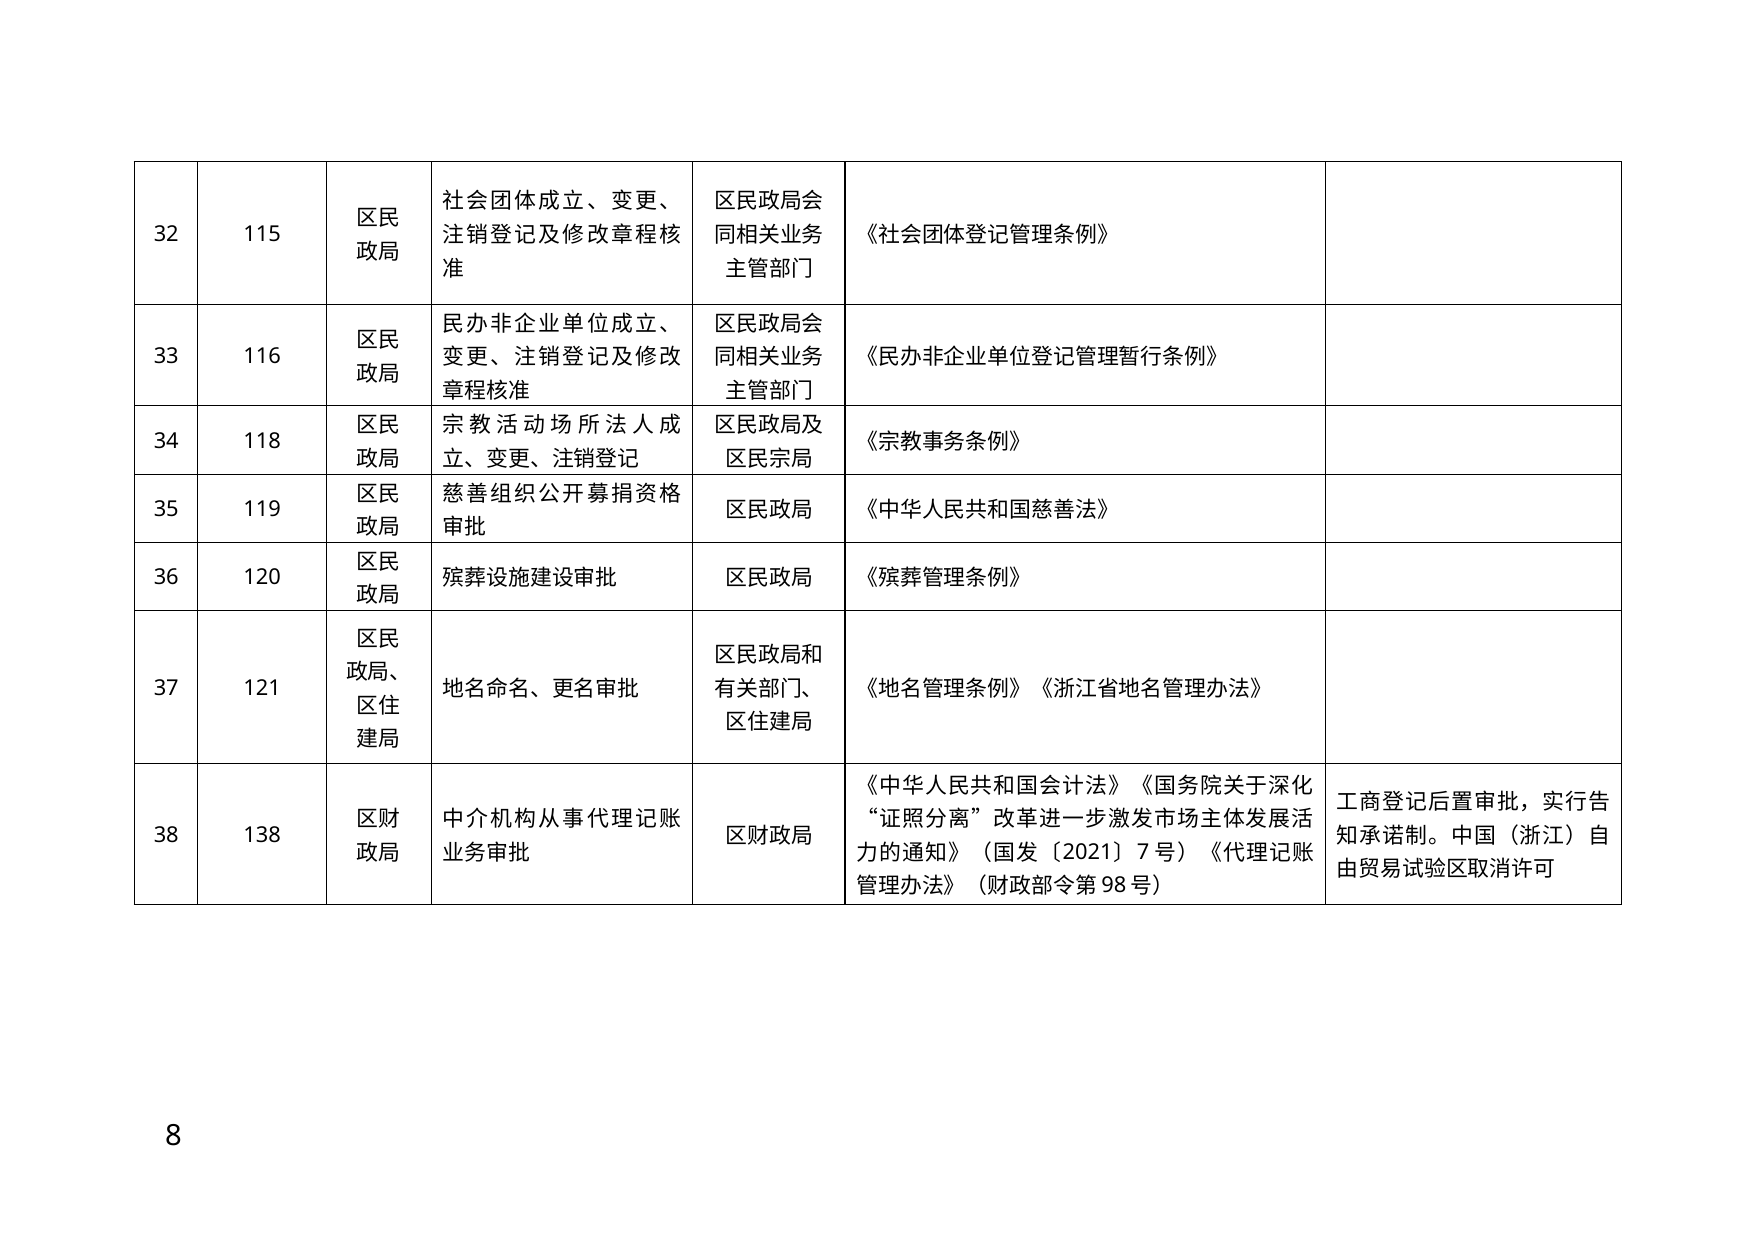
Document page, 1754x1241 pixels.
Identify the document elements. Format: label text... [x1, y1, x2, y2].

table_cell 《殡葬管理条例》 [846, 543, 1325, 610]
table_cell 《地名管理条例》《浙江省地名管理办法》 [846, 611, 1325, 763]
table_cell 《民办非企业单位登记管理暂行条例》 [846, 305, 1325, 405]
table_cell 区民政局会同相关业务主管部门 [693, 305, 844, 405]
table_cell 121 [198, 611, 326, 763]
table_cell [1326, 406, 1621, 473]
table_cell [1326, 611, 1621, 763]
table_cell 区民 政局 [327, 543, 431, 610]
table_cell 《社会团体登记管理条例》 [846, 162, 1325, 304]
table_cell 区民 政局 [327, 475, 431, 542]
table_cell 38 [135, 764, 197, 904]
table_cell 34 [135, 406, 197, 473]
table_cell 33 [135, 305, 197, 405]
table_cell 《宗教事务条例》 [846, 406, 1325, 473]
table_cell 宗教活动场所法人成立、变更、注销登记 [432, 406, 692, 473]
table_cell 区民政局会同相关业务主管部门 [693, 162, 844, 304]
table_cell 区民 政局、 区住 建局 [327, 611, 431, 763]
table_cell 区民政局及区民宗局 [693, 406, 844, 473]
table_cell 社会团体成立、变更、注销登记及修改章程核准 [432, 162, 692, 304]
table_cell 地名命名、更名审批 [432, 611, 692, 763]
table_cell 慈善组织公开募捐资格审批 [432, 475, 692, 542]
table_cell 民办非企业单位成立、变更、注销登记及修改章程核准 [432, 305, 692, 405]
table_cell [1326, 543, 1621, 610]
table_cell 区民政局 [693, 475, 844, 542]
table_cell 《中华人民共和国慈善法》 [846, 475, 1325, 542]
table_cell 区民政局和有关部门、区住建局 [693, 611, 844, 763]
table_cell 37 [135, 611, 197, 763]
table_cell [1326, 305, 1621, 405]
table_cell 116 [198, 305, 326, 405]
table_cell 中介机构从事代理记账业务审批 [432, 764, 692, 904]
table_cell 区财政局 [693, 764, 844, 904]
table_cell 36 [135, 543, 197, 610]
table_cell 115 [198, 162, 326, 304]
table_cell 119 [198, 475, 326, 542]
table_cell 138 [198, 764, 326, 904]
table_cell 118 [198, 406, 326, 473]
table_cell 区民政局 [693, 543, 844, 610]
table_cell 区民 政局 [327, 162, 431, 304]
table_cell 区民 政局 [327, 406, 431, 473]
table_cell 区财 政局 [327, 764, 431, 904]
table_cell 35 [135, 475, 197, 542]
table_cell 120 [198, 543, 326, 610]
table_cell 《中华人民共和国会计法》《国务院关于深化“证照分离”改革进一步激发市场主体发展活力的通知》（国发〔2021〕7号）《代理记账管理办法》（财政部令第98号） [846, 764, 1325, 904]
table_cell [1326, 475, 1621, 542]
table_cell [1326, 162, 1621, 304]
table_cell 工商登记后置审批，实行告知承诺制。中国（浙江）自由贸易试验区取消许可 [1326, 764, 1621, 904]
table_cell 殡葬设施建设审批 [432, 543, 692, 610]
table_cell 区民 政局 [327, 305, 431, 405]
table_cell 32 [135, 162, 197, 304]
